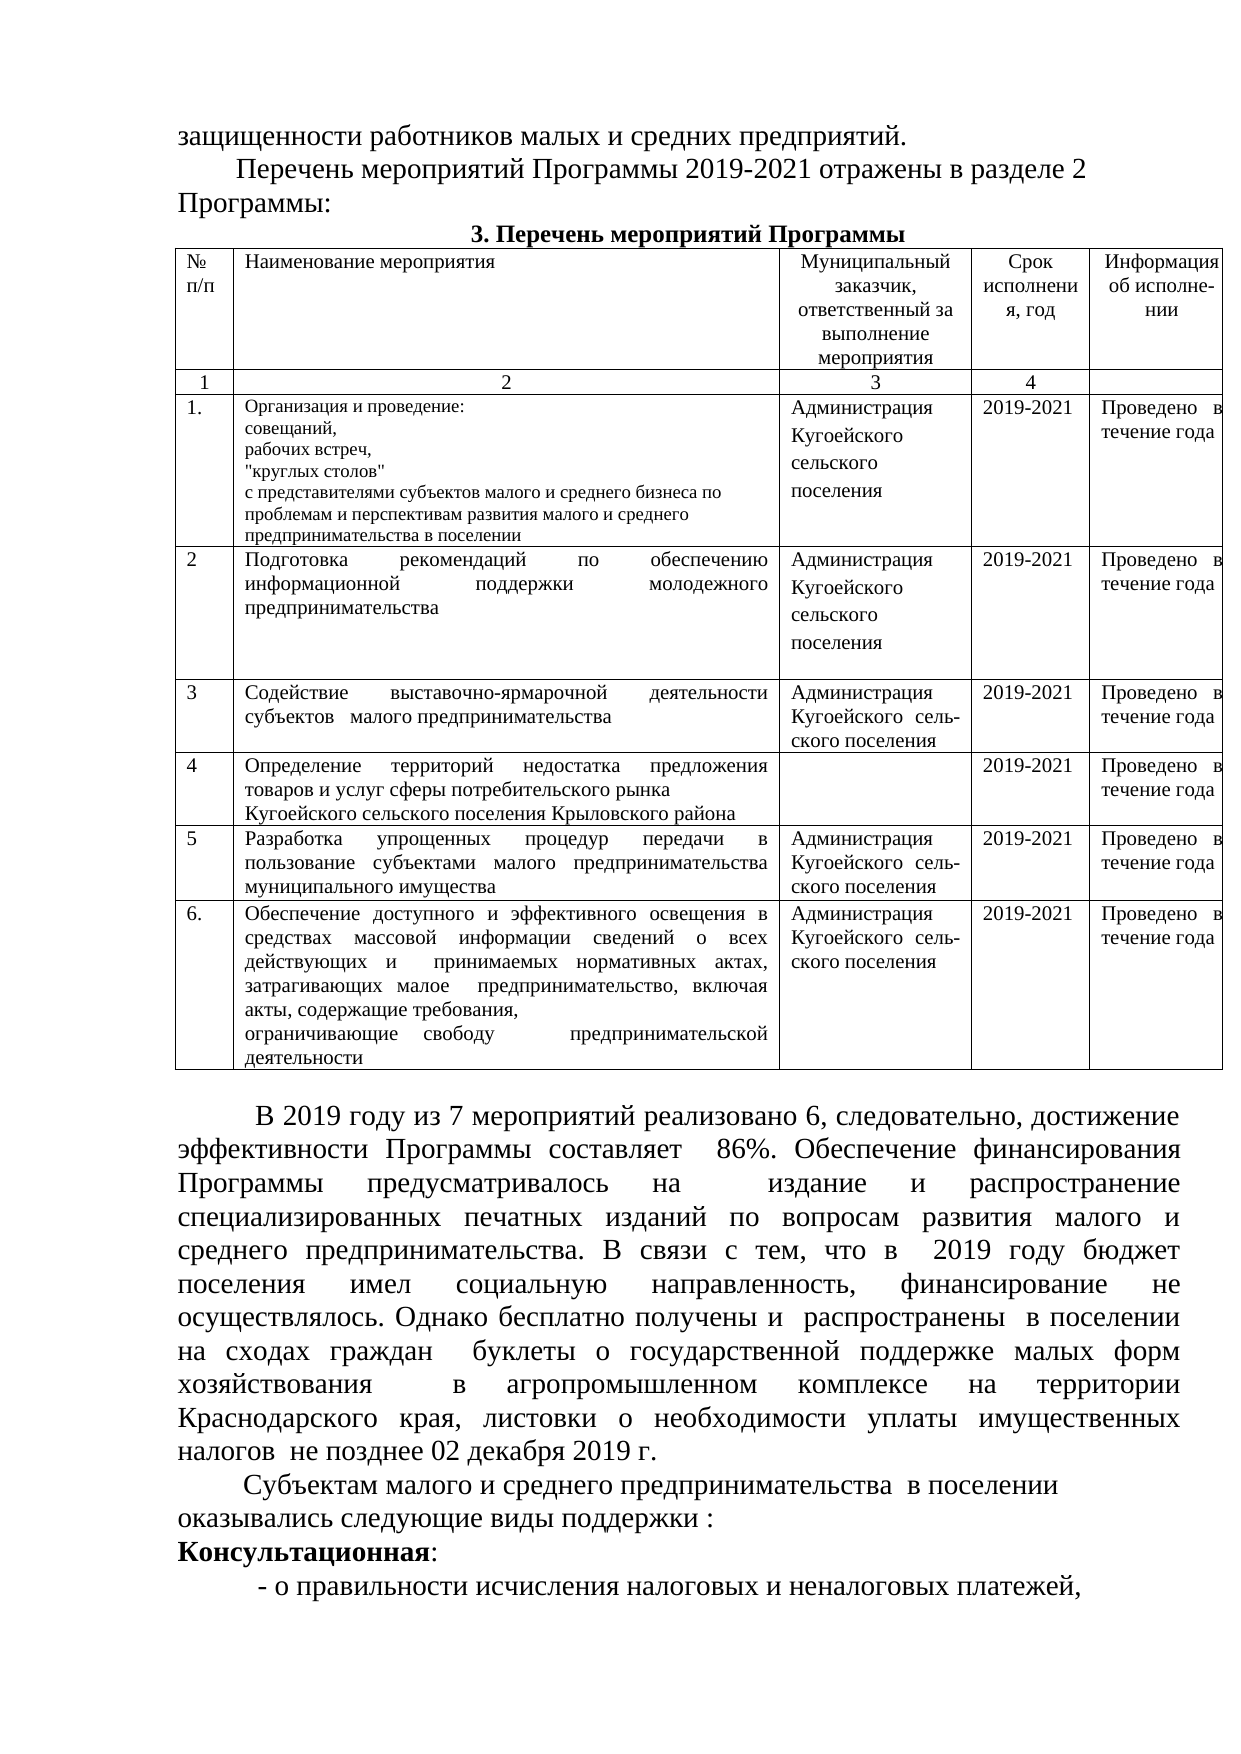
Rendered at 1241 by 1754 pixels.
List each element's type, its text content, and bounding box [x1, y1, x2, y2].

table_cell Определение территорий недостатка предложения товаров и услуг сферы потребительского рынка Кугоейского сельского поселения Крыловского района [234, 753, 779, 825]
table_cell 2019-2021 [972, 680, 1089, 752]
table_cell 1. [176, 395, 233, 546]
table_cell 3 [176, 680, 233, 752]
table_cell Проведено в течение года [1090, 826, 1222, 899]
table_cell Администрация Кугоейского сельского поселения [780, 395, 971, 546]
table_cell Администрация Кугоейского сель-ского поселения [780, 826, 971, 899]
text Субъектам малого и среднего предпринимательства в поселении оказывались следующие виды поддержки : [177, 1467, 1181, 1534]
table_cell 2019-2021 [972, 753, 1089, 825]
table_cell 2019-2021 [972, 901, 1089, 1069]
table_header Муниципальный заказчик, ответственный за выполнение мероприятия [780, 249, 971, 369]
table_header Информация об исполне-нии [1090, 249, 1222, 369]
table_cell Организация и проведение: совещаний, рабочих встреч, "круглых столов" с представителями субъектов малого и среднего бизнеса по проблемам и перспективам развития малого и среднего предпринимательства в поселении [234, 395, 779, 546]
table_cell Администрация Кугоейского сель-ского поселения [780, 680, 971, 752]
table_cell [1090, 370, 1222, 394]
text В 2019 году из 7 мероприятий реализовано 6, следовательно, достижение эффективности Программы составляет 86%. Обеспечение финансирования Программы предусматривалось на издание и распространение специализированных печатных изданий по вопросам развития малого и среднего предпринимательства. В связи с тем, что в 2019 году бюджет поселения имел социальную направленность, финансирование не осуществлялось. Однако бесплатно получены и распространены в поселении на сходах граждан буклеты о государственной поддержке малых форм хозяйствования в агропромышленном комплексе на территории Краснодарского края, листовки о необходимости уплаты имущественных налогов не позднее 02 декабря 2019 г. [177, 1098, 1181, 1467]
text - о правильности исчисления налоговых и неналоговых платежей, [177, 1568, 1181, 1601]
table_cell 2 [176, 547, 233, 678]
table_cell Администрация Кугоейского сель-ского поселения [780, 901, 971, 1069]
table_cell Разработка упрощенных процедур передачи в пользование субъектами малого предпринимательства муниципального имущества [234, 826, 779, 899]
table_cell 2019-2021 [972, 547, 1089, 678]
table_cell 2 [234, 370, 779, 394]
table_cell 2019-2021 [972, 826, 1089, 899]
table_cell Администрация Кугоейского сельского поселения [780, 547, 971, 678]
table_cell Проведено в течение года [1090, 395, 1222, 546]
table_cell 5 [176, 826, 233, 899]
table_cell [780, 753, 971, 825]
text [177, 118, 1181, 152]
table_header Наименование мероприятия [234, 249, 779, 369]
table_cell 3 [780, 370, 971, 394]
table_cell 4 [176, 753, 233, 825]
table_cell Содействие выставочно-ярмарочной деятельности субъектов малого предпринимательства [234, 680, 779, 752]
table_cell 2019-2021 [972, 395, 1089, 546]
table_header Срок исполнения, год [972, 249, 1089, 369]
table_cell 4 [972, 370, 1089, 394]
table_header № п/п [176, 249, 233, 369]
table_cell Проведено в течение года [1090, 901, 1222, 1069]
text 3. Перечень мероприятий Программы [177, 219, 1181, 247]
text Перечень мероприятий Программы 2019-2021 отражены в разделе 2 Программы: [177, 152, 1181, 219]
table_cell Проведено в течение года [1090, 753, 1222, 825]
text Консультационная: [177, 1534, 1181, 1568]
table_cell 6. [176, 901, 233, 1069]
table_cell Обеспечение доступного и эффективного освещения в средствах массовой информации сведений о всех действующих и принимаемых нормативных актах, затрагивающих малое предпринимательство, включая акты, содержащие требования, ограничивающие свободу предпринимательской деятельности [234, 901, 779, 1069]
table_cell Проведено в течение года [1090, 547, 1222, 678]
table_cell Проведено в течение года [1090, 680, 1222, 752]
table_cell Подготовка рекомендаций по обеспечению информационной поддержки молодежного предпринимательства [234, 547, 779, 678]
table_cell 1 [176, 370, 233, 394]
